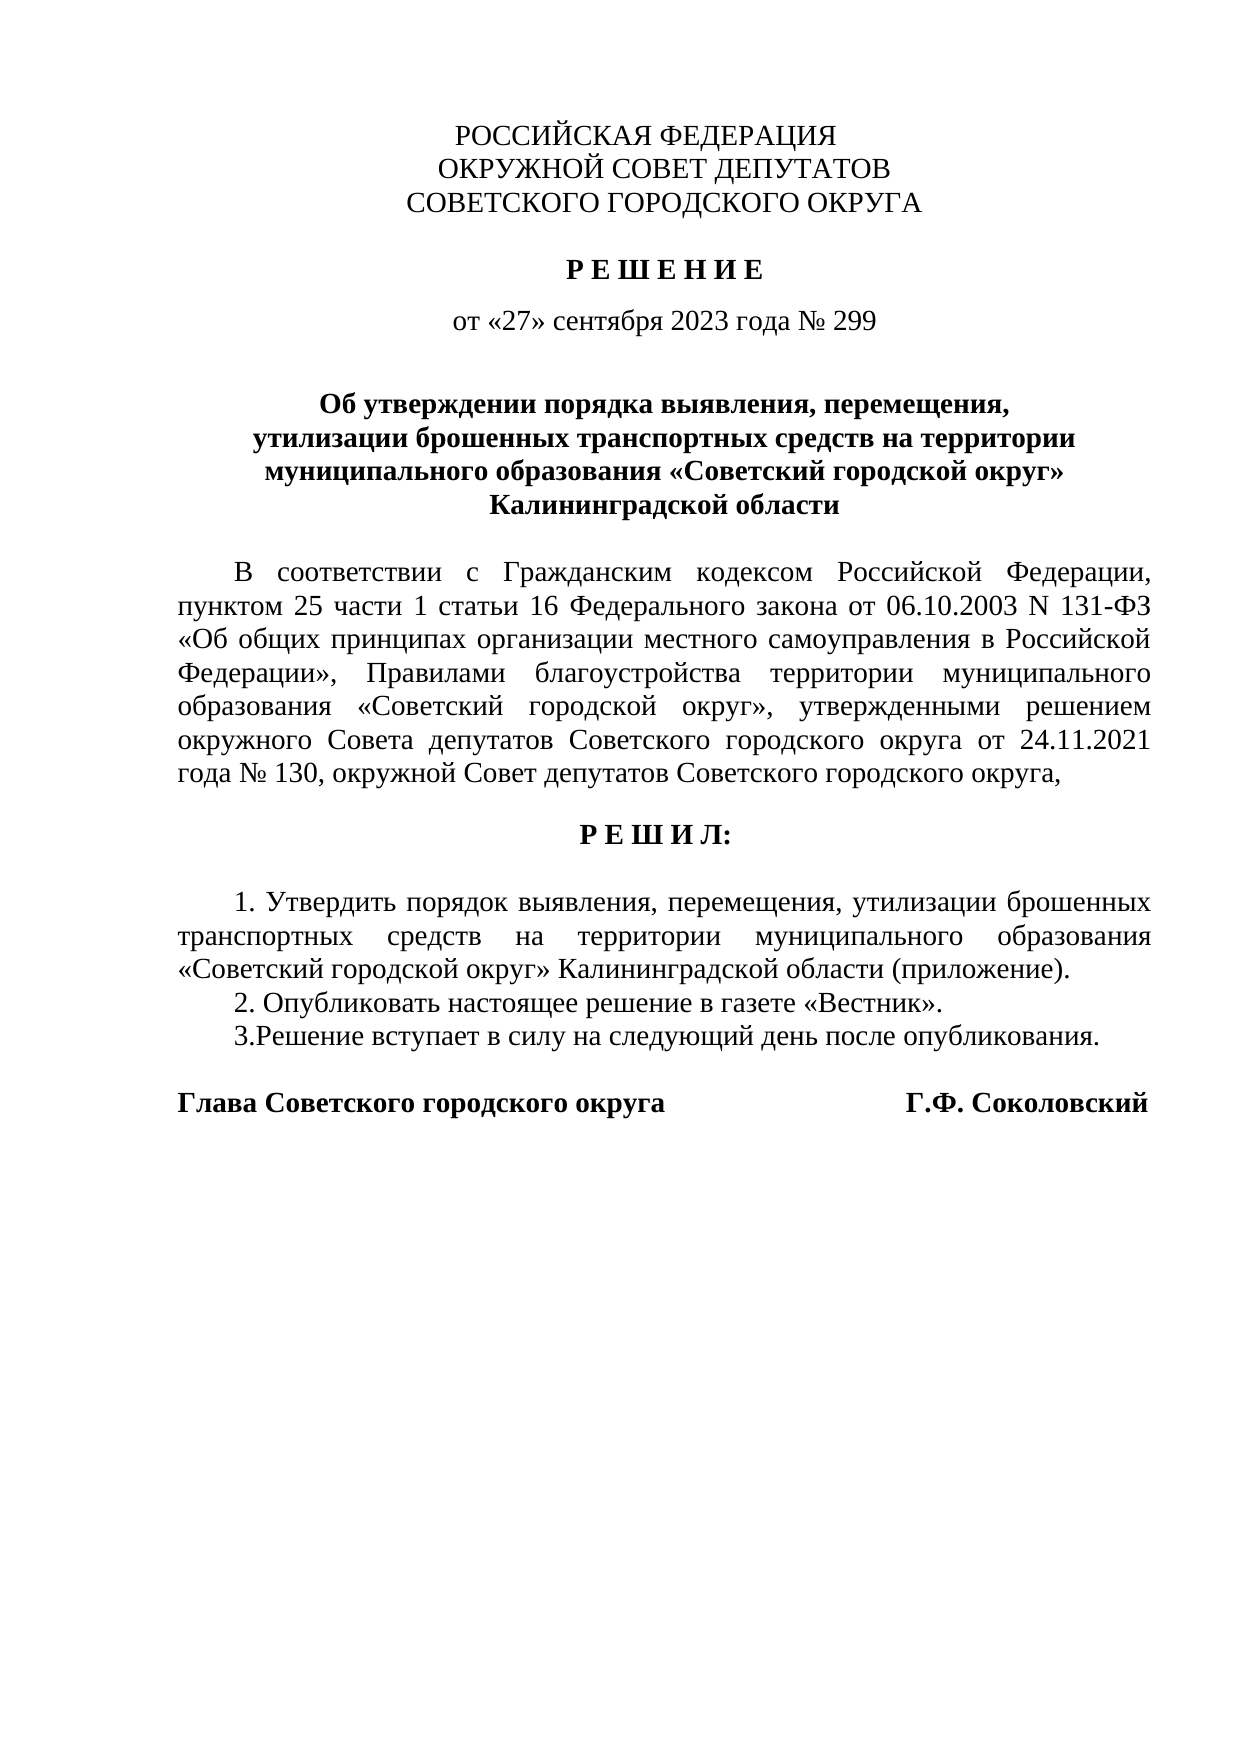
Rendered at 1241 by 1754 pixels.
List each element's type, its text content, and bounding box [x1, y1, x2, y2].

text Р Е Ш Е Н И Е [177, 252, 1152, 286]
text 3.Решение вступает в силу на следующий день после опубликования. [177, 1018, 1152, 1052]
text РОССИЙСКАЯ ФЕДЕРАЦИЯ [140, 118, 1152, 152]
text Р Е Ш И Л: [177, 817, 1152, 851]
title муниципального образования «Советский городской округ» Калининградской области [177, 453, 1152, 521]
text 2. Опубликовать настоящее решение в газете «Вестник». [177, 985, 1152, 1018]
text ОКРУЖНОЙ СОВЕТ ДЕПУТАТОВ [177, 152, 1152, 185]
text СОВЕТСКОГО ГОРОДСКОГО ОКРУГА [177, 185, 1152, 219]
title Глава Советского городского округа Г.Ф. Соколовский [177, 1085, 1152, 1119]
title Об утверждении порядка выявления, перемещения, [177, 386, 1152, 420]
text от «27» сентября 2023 года № 299 [177, 303, 1152, 336]
text 1. Утвердить порядок выявления, перемещения, утилизации брошенных транспортных средств на территории муниципального образования «Советский городской округ» Калининградской области (приложение). [177, 884, 1152, 985]
text В соответствии с Гражданским кодексом Российской Федерации, пунктом 25 части 1 статьи 16 Федерального закона от 06.10.2003 N 131-ФЗ «Об общих принципах организации местного самоуправления в Российской Федерации», Правилами благоустройства территории муниципального образования «Советский городской округ», утвержденными решением окружного Совета депутатов Советского городского округа от 24.11.2021 года № 130, окружной Совет депутатов Советского городского округа, [177, 554, 1152, 789]
title утилизации брошенных транспортных средств на территории [177, 420, 1152, 453]
